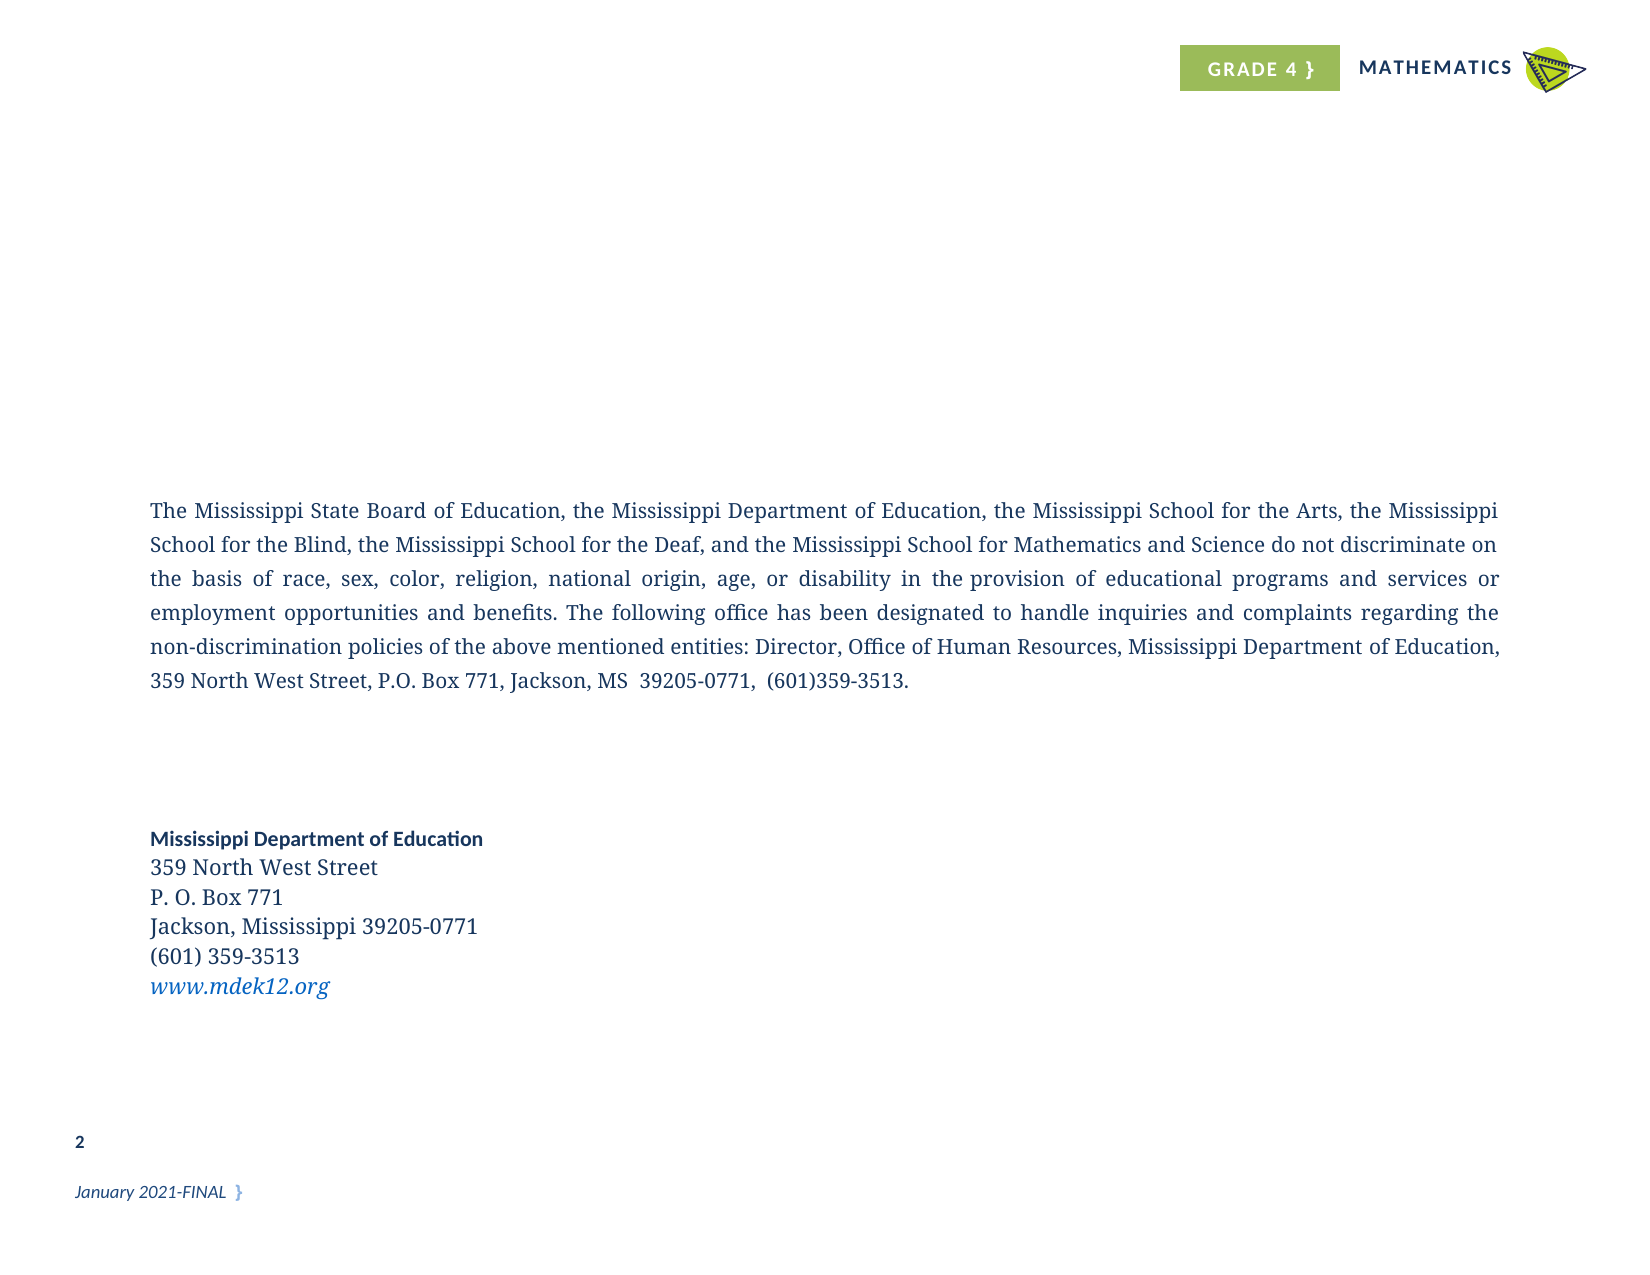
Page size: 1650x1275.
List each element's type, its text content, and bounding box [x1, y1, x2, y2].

picture [1522, 47, 1587, 93]
text The Mississippi State Board of Education, the Mississippi Department of Education, the Mississippi School for the Arts, the Mississippi School for the Blind, the Mississippi School for the Deaf, and the Mississippi School for Mathematics and Science do not discriminate on the basis of race, sex, color, religion, national origin, age, or disability in the provision of educational programs and services or employment opportunities and benefits. The following office has been designated to handle inquiries and complaints regarding the non‑discrimination policies of the above mentioned entities: Director, Office of Human Resources, Mississippi Department of Education, 359 North West Street, P.O. Box 771, Jackson, MS 39205‑0771, (601)359-3513. [150, 496, 1500, 694]
text (601) 359-3513 [150, 941, 1575, 971]
text Jackson, Mississippi 39205-0771 [150, 911, 1575, 941]
text www.mdek12.org [150, 971, 1575, 1001]
text Mississippi Department of Education 359 North West Street [150, 825, 1575, 882]
text P. O. Box 771 [150, 882, 1575, 911]
